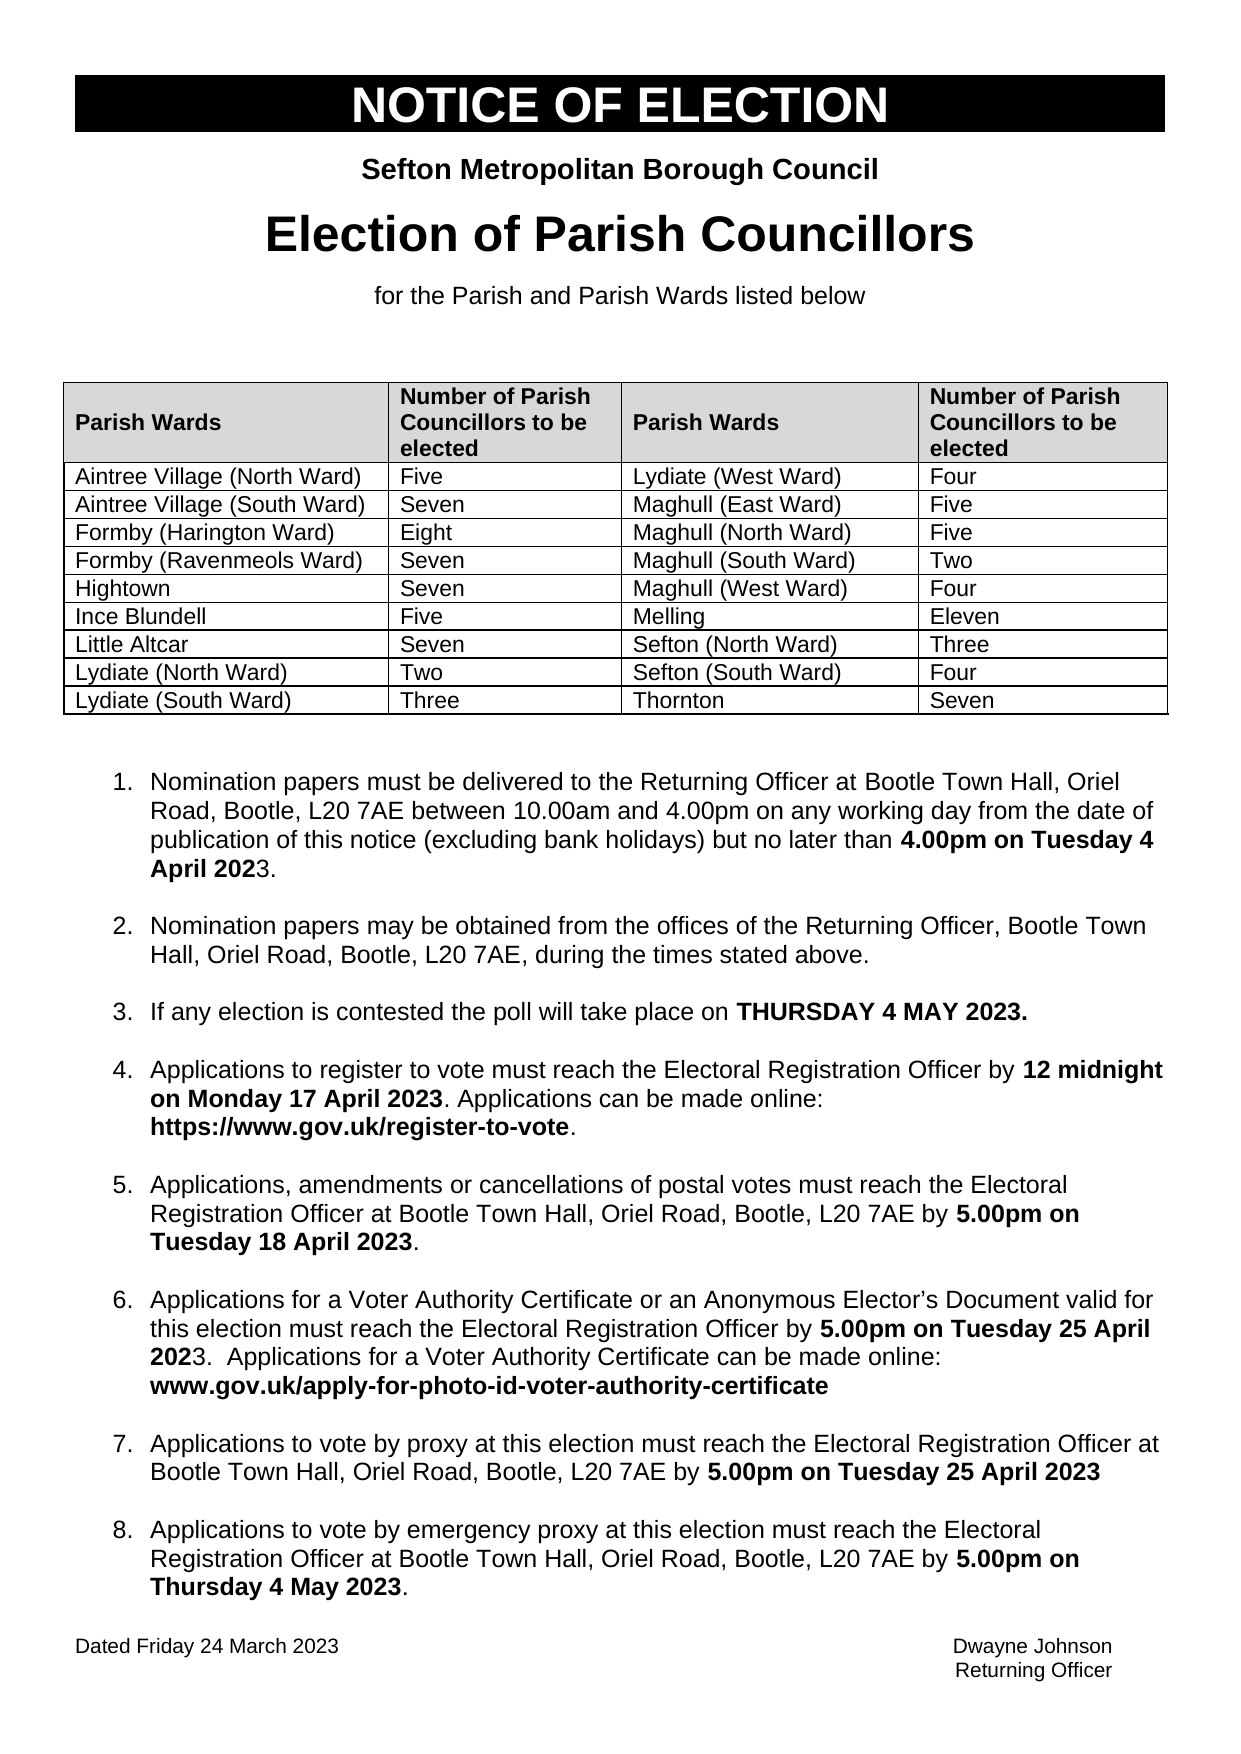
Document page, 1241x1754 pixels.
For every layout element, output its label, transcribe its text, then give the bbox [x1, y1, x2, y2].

table_cell Five [389, 603, 621, 629]
list Nomination papers must be delivered to the Returning Officer at Bootle Town Hall, Oriel Road, Bootle, L20 7AE between 10.00am and 4.00pm on any working day from the date of publication of this notice (excluding bank holidays) but no later than 4.00pm on Tuesday 4 April 2023. [112, 767, 1165, 882]
list Applications for a Voter Authority Certificate or an Anonymous Elector’s Document valid for this election must reach the Electoral Registration Officer by 5.00pm on Tuesday 25 April 2023. Applications for a Voter Authority Certificate can be made online: www.gov.uk/apply-for-photo-id-voter-authority-certificate [112, 1285, 1165, 1400]
list If any election is contested the poll will take place on THURSDAY 4 MAY 2023. [112, 997, 1165, 1026]
table_cell Ince Blundell [65, 603, 388, 629]
table_cell Maghull (West Ward) [622, 575, 918, 601]
table_cell Two [389, 659, 621, 685]
table_cell Sefton (North Ward) [622, 631, 918, 657]
table_header Number of Parish Councillors to be elected [389, 383, 621, 462]
table_cell Four [919, 575, 1167, 601]
table_cell Maghull (North Ward) [622, 519, 918, 546]
table_cell Maghull (East Ward) [622, 491, 918, 518]
table_cell Five [389, 463, 621, 490]
table_cell Seven [919, 687, 1167, 713]
table_cell Lydiate (West Ward) [622, 463, 918, 490]
table_header Parish Wards [64, 383, 388, 462]
table_cell Seven [389, 491, 621, 518]
table_header Parish Wards [622, 383, 918, 462]
table_cell Aintree Village (South Ward) [65, 491, 388, 518]
table_cell Five [919, 491, 1167, 518]
table_cell Four [919, 659, 1167, 685]
text Sefton Metropolitan Borough Council [75, 152, 1165, 185]
table_cell Hightown [65, 575, 388, 601]
table_cell Eleven [919, 603, 1167, 629]
table_cell Lydiate (South Ward) [65, 687, 388, 713]
table_cell Formby (Ravenmeols Ward) [65, 547, 388, 573]
table_cell Formby (Harington Ward) [65, 519, 388, 546]
table_cell Sefton (South Ward) [622, 659, 918, 685]
table_cell Lydiate (North Ward) [65, 659, 388, 685]
list Applications to register to vote must reach the Electoral Registration Officer by 12 midnight on Monday 17 April 2023. Applications can be made online: https://www.gov.uk/register-to-vote. [112, 1055, 1165, 1141]
list Applications, amendments or cancellations of postal votes must reach the Electoral Registration Officer at Bootle Town Hall, Oriel Road, Bootle, L20 7AE by 5.00pm on Tuesday 18 April 2023. [112, 1170, 1165, 1256]
list Applications to vote by emergency proxy at this election must reach the Electoral Registration Officer at Bootle Town Hall, Oriel Road, Bootle, L20 7AE by 5.00pm on Thursday 4 May 2023. [112, 1515, 1165, 1601]
table_cell Three [919, 631, 1167, 657]
table_cell Seven [389, 631, 621, 657]
table_cell Little Altcar [65, 631, 388, 657]
table_cell Seven [389, 575, 621, 601]
table_cell Two [919, 547, 1167, 573]
table_cell Maghull (South Ward) [622, 547, 918, 573]
table_cell Thornton [622, 687, 918, 713]
table_header Number of Parish Councillors to be elected [919, 383, 1167, 462]
table_cell Seven [389, 547, 621, 573]
text Election of Parish Councillors [75, 204, 1165, 262]
table_cell Three [389, 687, 621, 713]
text for the Parish and Parish Wards listed below [75, 281, 1165, 310]
table_cell Eight [389, 519, 621, 546]
table_cell Five [919, 519, 1167, 546]
list Applications to vote by proxy at this election must reach the Electoral Registration Officer at Bootle Town Hall, Oriel Road, Bootle, L20 7AE by 5.00pm on Tuesday 25 April 2023 [112, 1428, 1165, 1486]
list Nomination papers may be obtained from the offices of the Returning Officer, Bootle Town Hall, Oriel Road, Bootle, L20 7AE, during the times stated above. [112, 911, 1165, 968]
table_cell Four [919, 463, 1167, 490]
text NOTICE OF ELECTION [75, 75, 1165, 132]
table_cell Aintree Village (North Ward) [65, 463, 388, 490]
table_cell Melling [622, 603, 918, 629]
